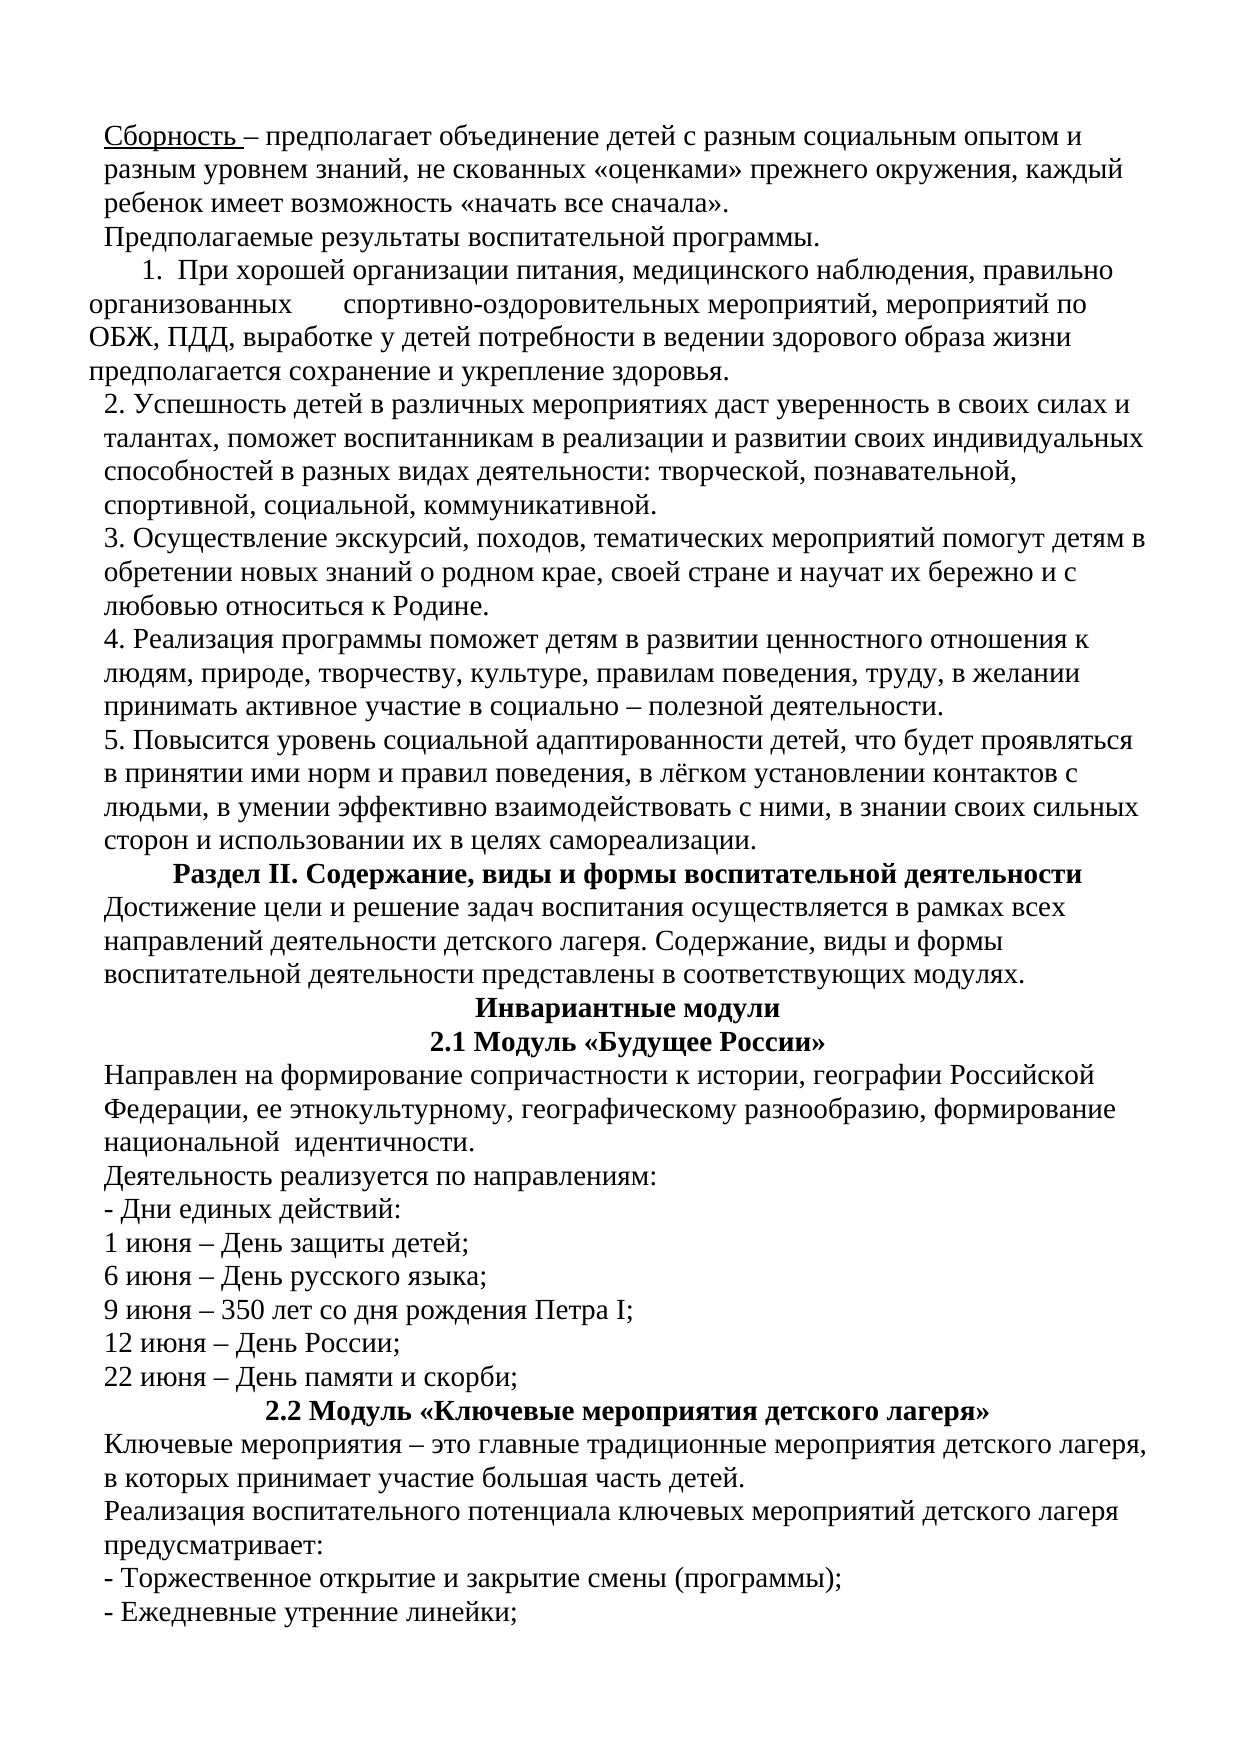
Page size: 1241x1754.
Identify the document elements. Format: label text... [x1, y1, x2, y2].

text - Дни единых действий: [103, 1191, 1152, 1225]
text 5. Повысится уровень социальной адаптированности детей, что будет проявляться в принятии ими норм и правил поведения, в лёгком установлении контактов с людьми, в умении эффективно взаимодействовать с ними, в знании своих сильных сторон и использовании их в целях самореализации. [103, 722, 1152, 856]
list При хорошей организации питания, медицинского наблюдения, правильно организованных спортивно-оздоровительных мероприятий, мероприятий по ОБЖ, ПДД, выработке у детей потребности в ведении здорового образа жизни предполагается сохранение и укрепление здоровья. [89, 252, 1152, 386]
text 1 июня – День защиты детей; [103, 1225, 1152, 1258]
text 6 июня – День русского языка; [103, 1258, 1152, 1292]
text 9 июня – 350 лет со дня рождения Петра I; [103, 1292, 1152, 1326]
text - Торжественное открытие и закрытие смены (программы); [103, 1560, 1152, 1594]
text 4. Реализация программы поможет детям в развитии ценностного отношения к людям, природе, творчеству, культуре, правилам поведения, труду, в желании принимать активное участие в социально – полезной деятельности. [103, 621, 1152, 722]
text Сборность – предполагает объединение детей с разным социальным опытом и разным уровнем знаний, не скованных «оценками» прежнего окружения, каждый ребенок имеет возможность «начать все сначала». [103, 118, 1152, 219]
text Инвариантные модули [103, 990, 1152, 1024]
text - Ежедневные утренние линейки; [103, 1594, 1152, 1627]
text Ключевые мероприятия – это главные традиционные мероприятия детского лагеря, в которых принимает участие большая часть детей. [103, 1426, 1152, 1493]
text Реализация воспитательного потенциала ключевых мероприятий детского лагеря предусматривает: [103, 1493, 1152, 1560]
text 2. Успешность детей в различных мероприятиях даст уверенность в своих силах и талантах, поможет воспитанникам в реализации и развитии своих индивидуальных способностей в разных видах деятельности: творческой, познавательной, спортивной, социальной, коммуникативной. [103, 386, 1152, 521]
text 2.1 Модуль «Будущее России» [103, 1024, 1152, 1057]
text 3. Осуществление экскурсий, походов, тематических мероприятий помогут детям в обретении новых знаний о родном крае, своей стране и научат их бережно и с любовью относиться к Родине. [103, 521, 1152, 621]
text Достижение цели и решение задач воспитания осуществляется в рамках всех направлений деятельности детского лагеря. Содержание, виды и формы воспитательной деятельности представлены в соответствующих модулях. [103, 889, 1152, 990]
text 12 июня – День России; [103, 1326, 1152, 1359]
text 2.2 Модуль «Ключевые мероприятия детского лагеря» [103, 1393, 1152, 1426]
text Направлен на формирование сопричастности к истории, географии Российской Федерации, ее этнокультурному, географическому разнообразию, формирование национальной идентичности. [103, 1057, 1152, 1158]
text Предполагаемые результаты воспитательной программы. [103, 219, 1152, 252]
text 22 июня – День памяти и скорби; [103, 1359, 1152, 1393]
text Раздел II. Содержание, виды и формы воспитательной деятельности [103, 856, 1152, 889]
text Деятельность реализуется по направлениям: [103, 1158, 1152, 1191]
